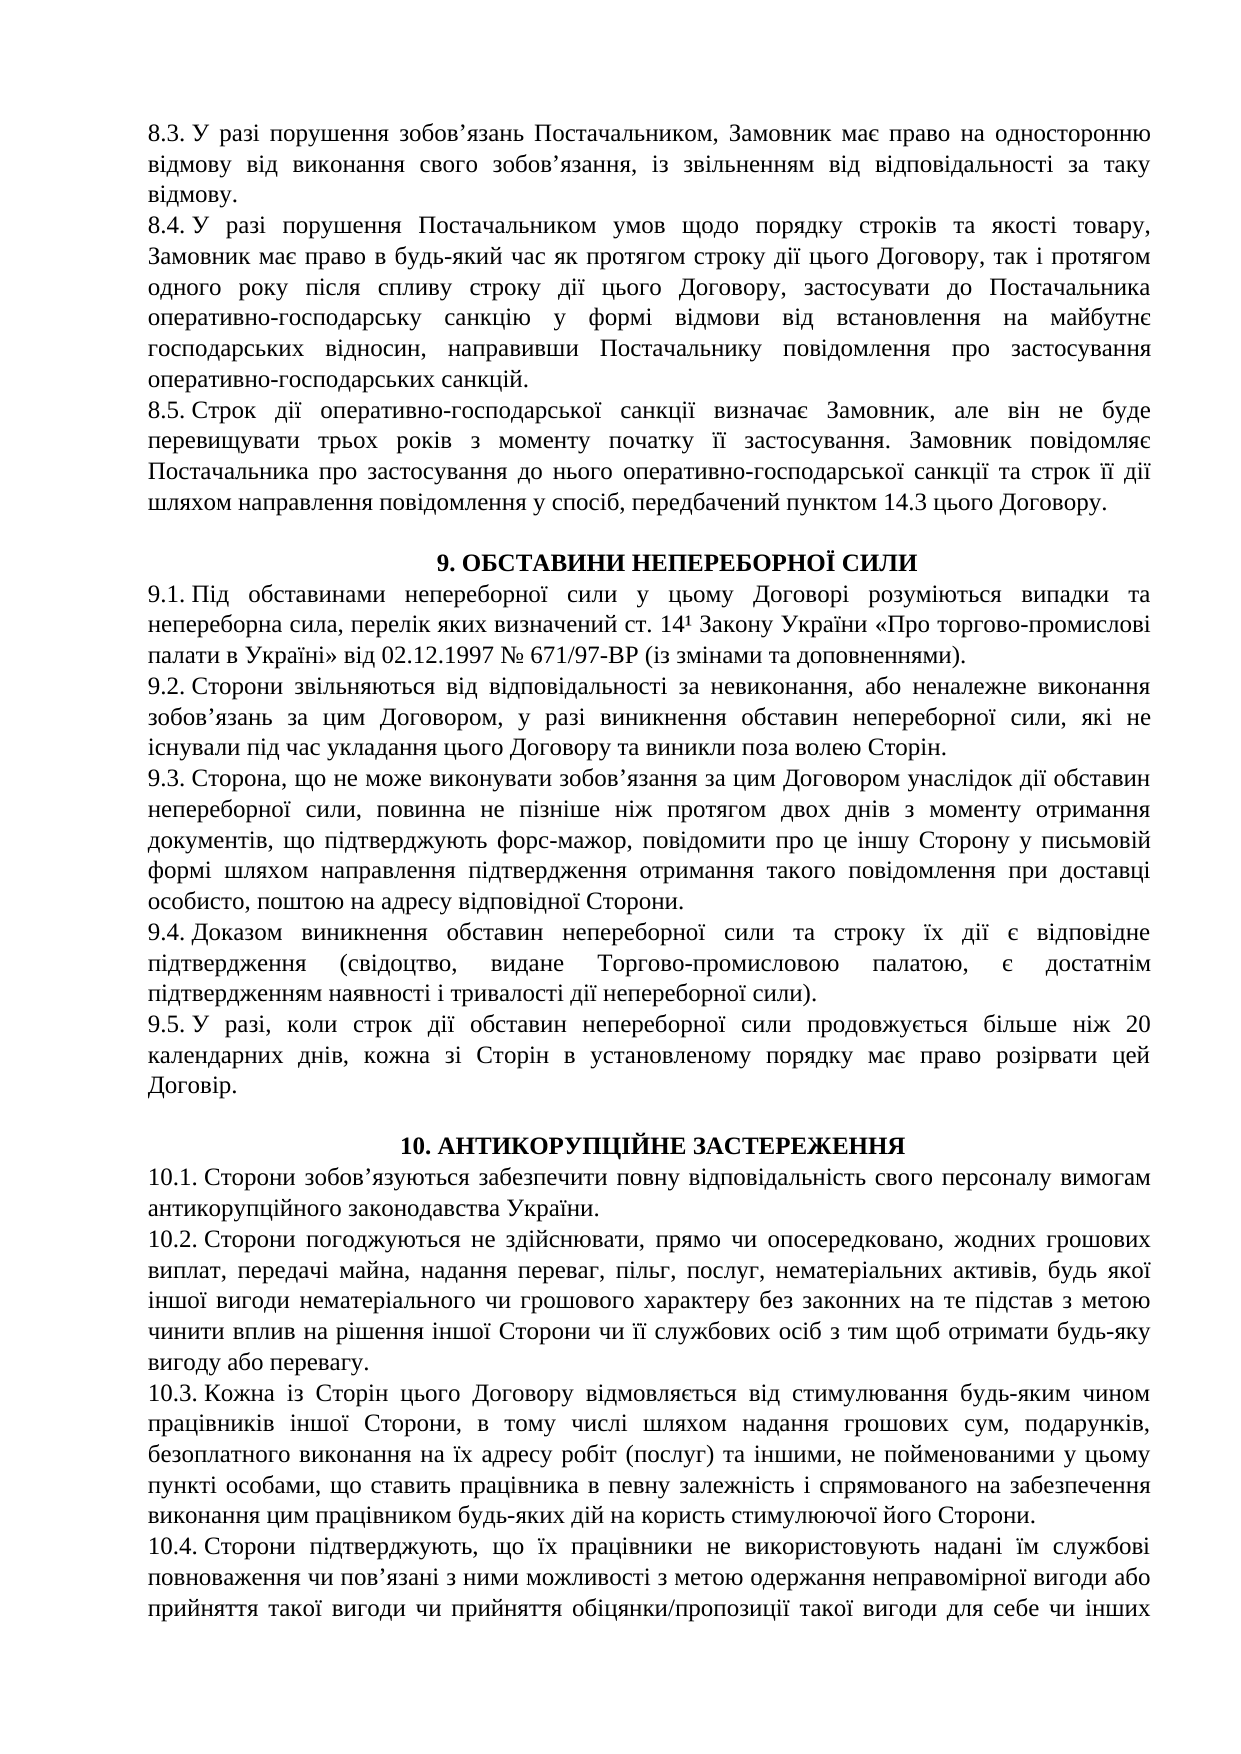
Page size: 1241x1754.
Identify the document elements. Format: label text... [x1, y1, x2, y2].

text 9.2. Сторони звільняються від відповідальності за невиконання, або неналежне виконання зобов’язань за цим Договором, у разі виникнення обставин непереборної сили, які не існували під час укладання цього Договору та виникли поза волею Сторін. [148, 671, 1152, 761]
text 8.5. Строк дії оперативно-господарської санкції визначає Замовник, але він не буде перевищувати трьох років з моменту початку її застосування. Замовник повідомляє Постачальника про застосування до нього оперативно-господарської санкції та строк її дії шляхом направлення повідомлення у спосіб, передбачений пунктом 14.3 цього Договору. [148, 395, 1152, 516]
text 10.1. Сторони зобов’язуються забезпечити повну відповідальність свого персоналу вимогам антикорупційного законодавства України. [148, 1162, 1152, 1222]
text 8.3. У разі порушення зобов’язань Постачальником, Замовник має право на односторонню відмову від виконання свого зобов’язання, із звільненням від відповідальності за таку відмову. [148, 118, 1152, 208]
text 9. ОБСТАВИНИ НЕПЕРЕБОРНОЇ СИЛИ [177, 548, 1152, 577]
text 9.4. Доказом виникнення обставин непереборної сили та строку їх дії є відповідне підтвердження (свідоцтво, видане Торгово-промисловою палатою, є достатнім підтвердженням наявності і тривалості дії непереборної сили). [148, 917, 1152, 1007]
text 9.3. Сторона, що не може виконувати зобов’язання за цим Договором унаслідок дії обставин непереборної сили, повинна не пізніше ніж протягом двох днів з моменту отримання документів, що підтверджують форс-мажор, повідомити про це іншу Сторону у письмовій формі шляхом направлення підтвердження отримання такого повідомлення при доставці особисто, поштою на адресу відповідної Сторони. [148, 763, 1152, 915]
text 9.5. У разі, коли строк дії обставин непереборної сили продовжується більше ніж 20 календарних днів, кожна зі Сторін в установленому порядку має право розірвати цей Договір. [148, 1009, 1152, 1099]
text 10.3. Кожна із Сторін цього Договору відмовляється від стимулювання будь-яким чином працівників іншої Сторони, в тому числі шляхом надання грошових сум, подарунків, безоплатного виконання на їх адресу робіт (послуг) та іншими, не пойменованими у цьому пункті особами, що ставить працівника в певну залежність і спрямованого на забезпечення виконання цим працівником будь-яких дій на користь стимулюючої його Сторони. [148, 1378, 1152, 1529]
text 9.1. Під обставинами непереборної сили у цьому Договорі розуміються випадки та непереборна сила, перелік яких визначений ст. 14¹ Закону України «Про торгово-промислові палати в Україні» від 02.12.1997 № 671/97-ВР (із змінами та доповненнями). [148, 579, 1152, 669]
text 10. АНТИКОРУПЦІЙНЕ ЗАСТЕРЕЖЕННЯ [148, 1131, 1152, 1160]
text 10.2. Сторони погоджуються не здійснювати, прямо чи опосередковано, жодних грошових виплат, передачі майна, надання переваг, пільг, послуг, нематеріальних активів, будь якої іншої вигоди нематеріального чи грошового характеру без законних на те підстав з метою чинити вплив на рішення іншої Сторони чи її службових осіб з тим щоб отримати будь-яку вигоду або перевагу. [148, 1224, 1152, 1376]
text 8.4. У разі порушення Постачальником умов щодо порядку строків та якості товару, Замовник має право в будь-який час як протягом строку дії цього Договору, так і протягом одного року після спливу строку дії цього Договору, застосувати до Постачальника оперативно-господарську санкцію у формі відмови від встановлення на майбутнє господарських відносин, направивши Постачальнику повідомлення про застосування оперативно-господарських санкцій. [148, 210, 1152, 393]
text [148, 1531, 1152, 1621]
